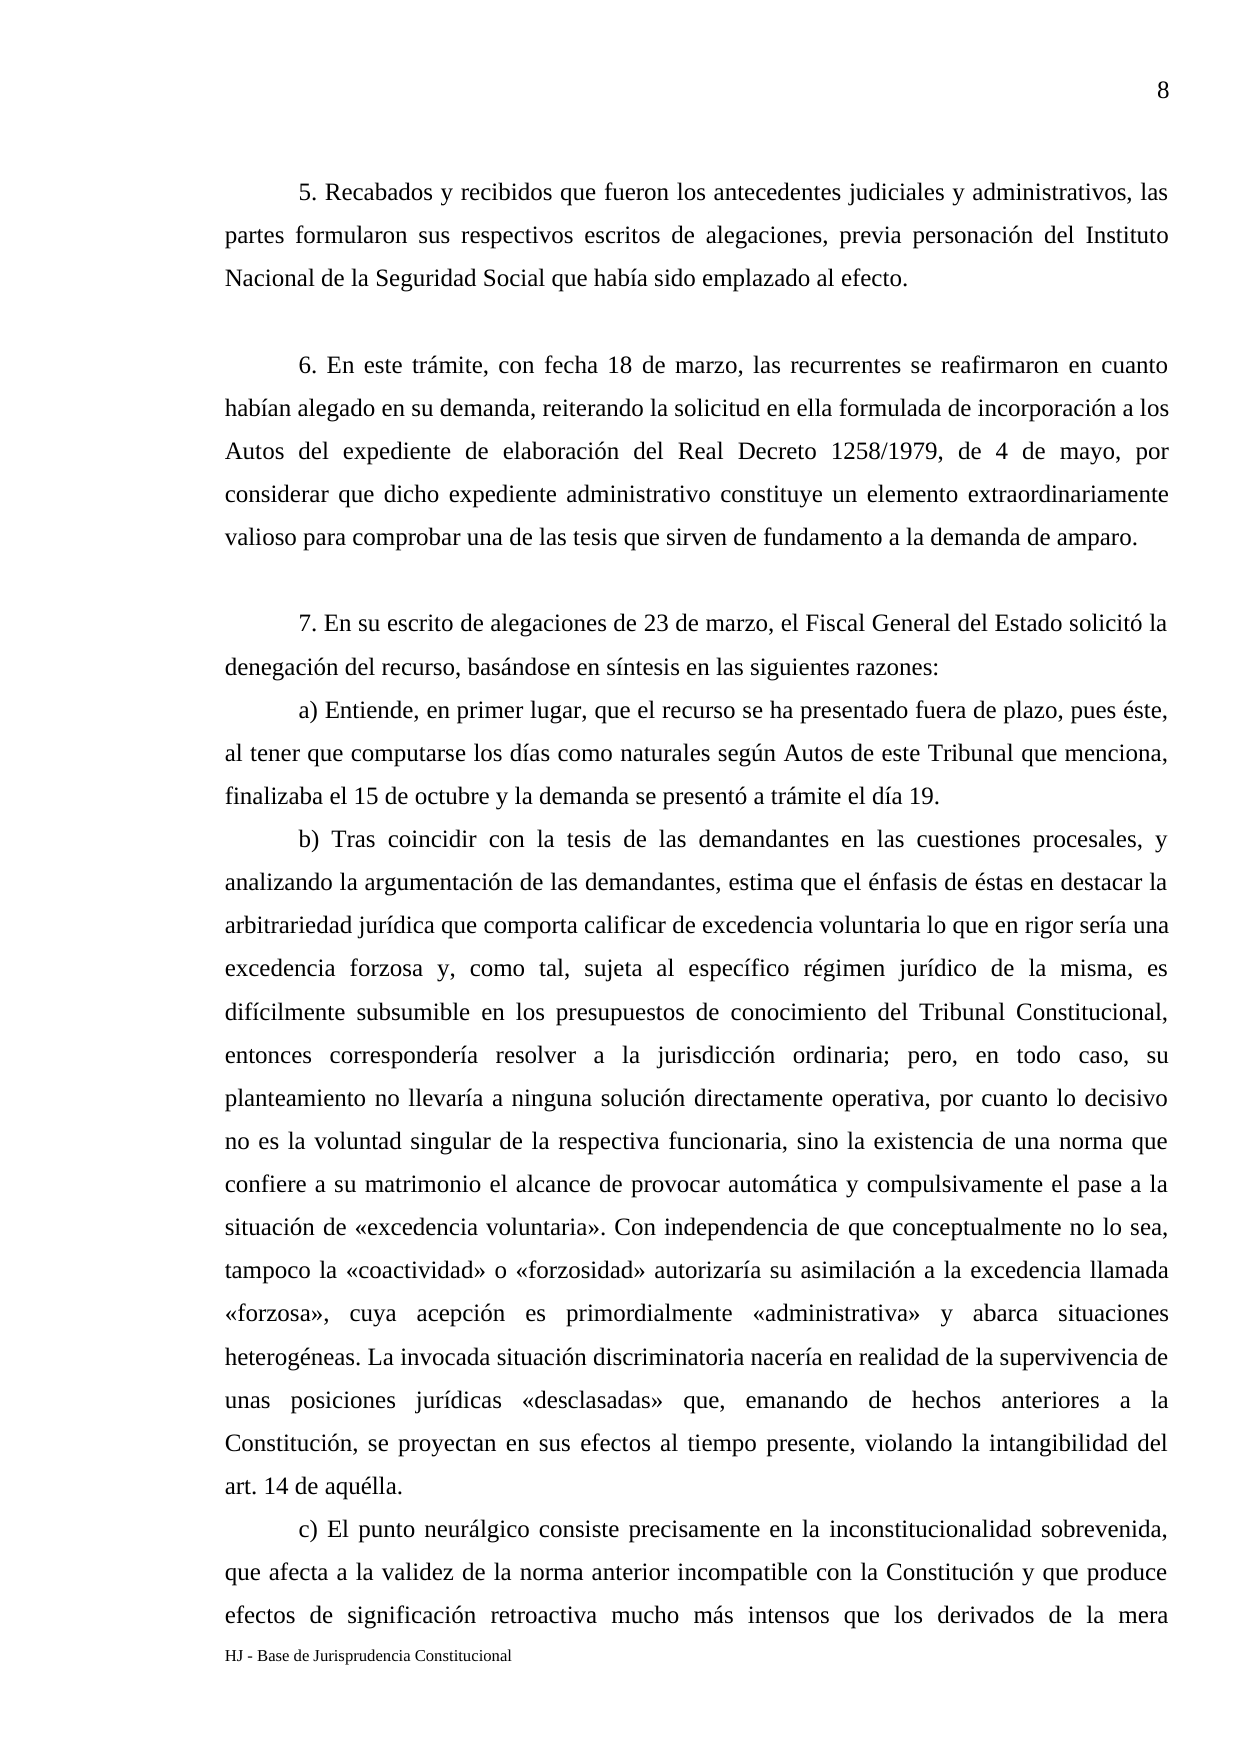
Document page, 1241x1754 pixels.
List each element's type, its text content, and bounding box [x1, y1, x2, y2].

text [224, 1514, 1169, 1629]
text 5. Recabados y recibidos que fueron los antecedentes judiciales y administrativos, las partes formularon sus respectivos escritos de alegaciones, previa personación del Instituto Nacional de la Seguridad Social que había sido emplazado al efecto. [224, 177, 1169, 292]
text 6. En este trámite, con fecha 18 de marzo, las recurrentes se reafirmaron en cuanto habían alegado en su demanda, reiterando la solicitud en ella formulada de incorporación a los Autos del expediente de elaboración del Real Decreto 1258/1979, de 4 de mayo, por considerar que dicho expediente administrativo constituye un elemento extraordinariamente valioso para comprobar una de las tesis que sirven de fundamento a la demanda de amparo. [224, 350, 1169, 551]
text 7. En su escrito de alegaciones de 23 de marzo, el Fiscal General del Estado solicitó la denegación del recurso, basándose en síntesis en las siguientes razones: [224, 608, 1169, 680]
text b) Tras coincidir con la tesis de las demandantes en las cuestiones procesales, y analizando la argumentación de las demandantes, estima que el énfasis de éstas en destacar la arbitrariedad jurídica que comporta calificar de excedencia voluntaria lo que en rigor sería una excedencia forzosa y, como tal, sujeta al específico régimen jurídico de la misma, es difícilmente subsumible en los presupuestos de conocimiento del Tribunal Constitucional, entonces correspondería resolver a la jurisdicción ordinaria; pero, en todo caso, su planteamiento no llevaría a ninguna solución directamente operativa, por cuanto lo decisivo no es la voluntad singular de la respectiva funcionaria, sino la existencia de una norma que confiere a su matrimonio el alcance de provocar automática y compulsivamente el pase a la situación de «excedencia voluntaria». Con independencia de que conceptualmente no lo sea, tampoco la «coactividad» o «forzosidad» autorizaría su asimilación a la excedencia llamada «forzosa», cuya acepción es primordialmente «administrativa» y abarca situaciones heterogéneas. La invocada situación discriminatoria nacería en realidad de la supervivencia de unas posiciones jurídicas «desclasadas» que, emanando de hechos anteriores a la Constitución, se proyectan en sus efectos al tiempo presente, violando la intangibilidad del art. 14 de aquélla. [224, 824, 1169, 1500]
text a) Entiende, en primer lugar, que el recurso se ha presentado fuera de plazo, pues éste, al tener que computarse los días como naturales según Autos de este Tribunal que menciona, finalizaba el 15 de octubre y la demanda se presentó a trámite el día 19. [224, 695, 1169, 810]
